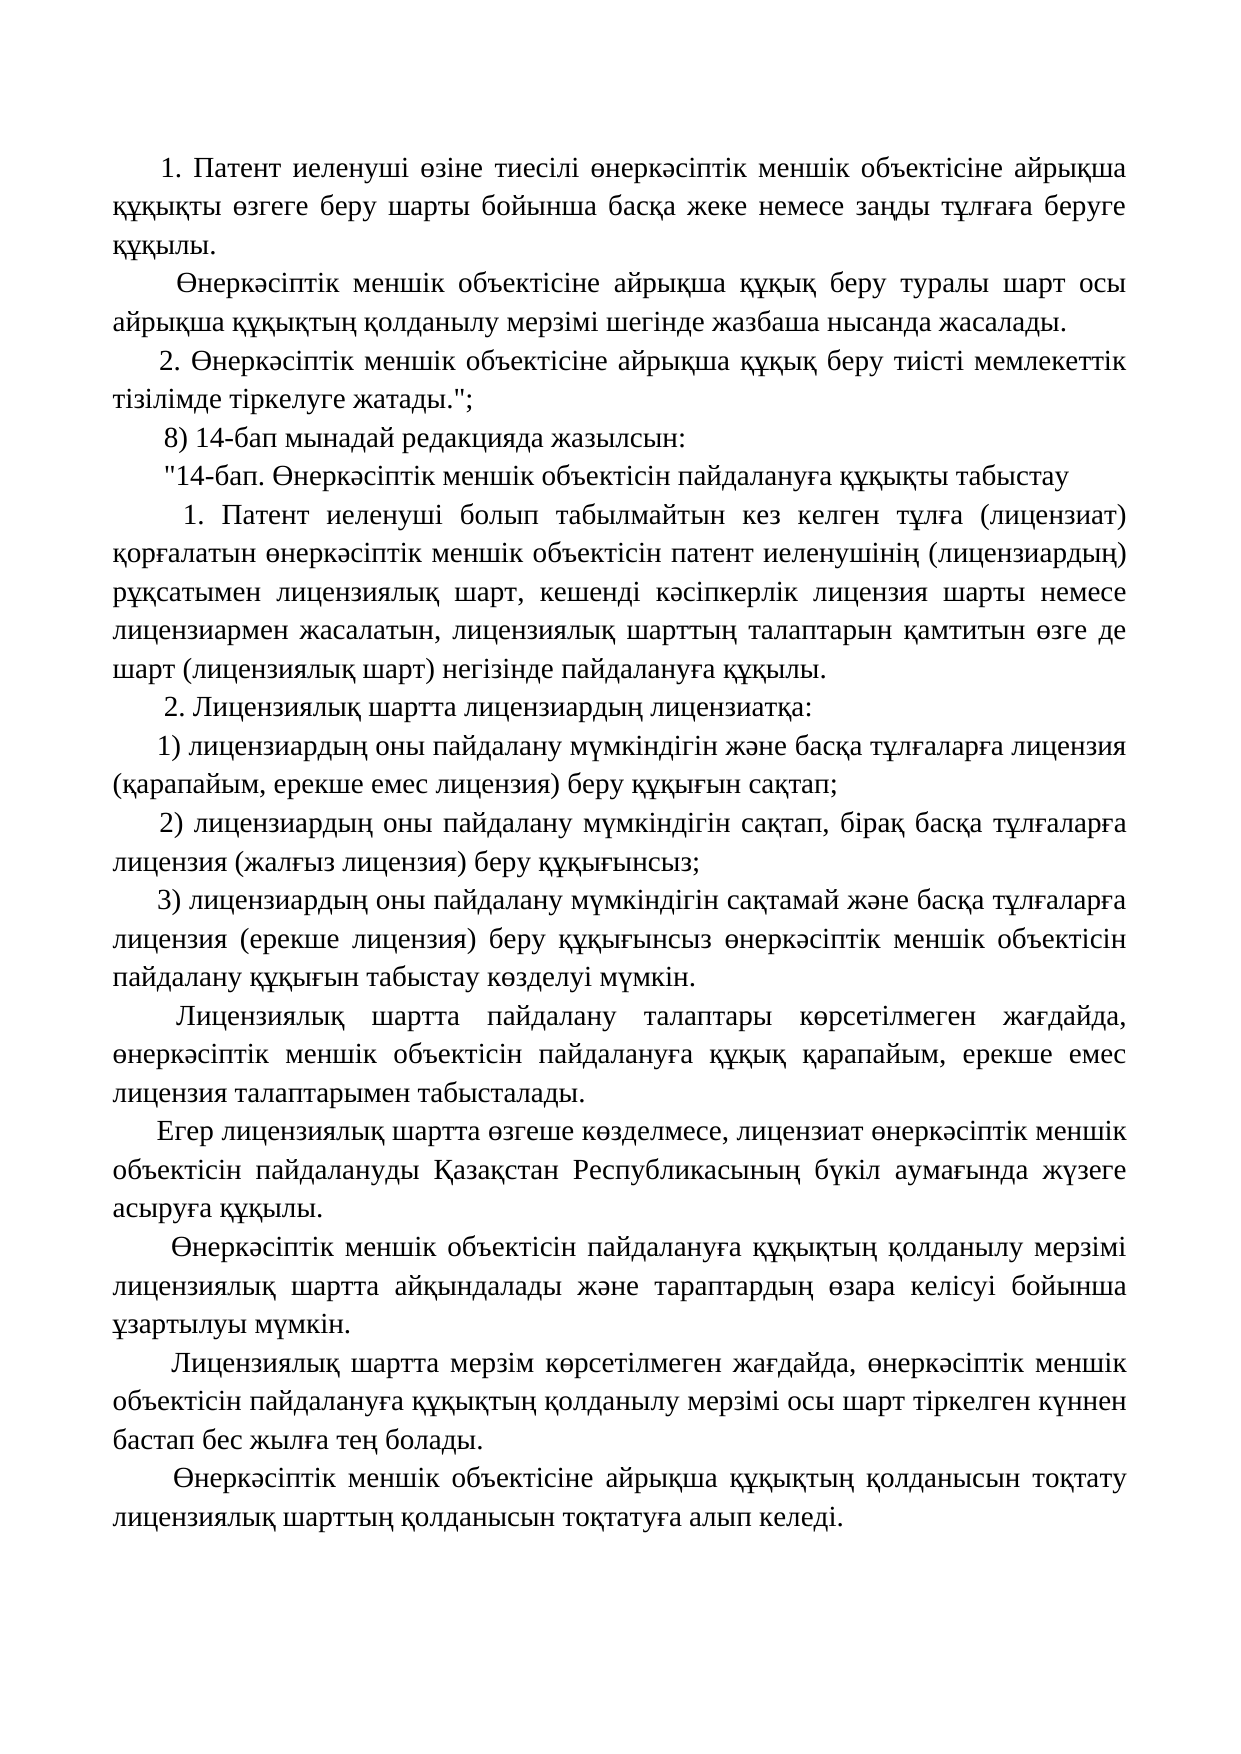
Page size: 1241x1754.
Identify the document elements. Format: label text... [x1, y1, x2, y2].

text Өнеркәсіптік меншік объектісін пайдалануға құқықтың қолданылу мерзімі лицензиялық шартта айқындалады және тараптардың өзара келісуі бойынша ұзартылуы мүмкін. [112, 1229, 1128, 1340]
text 1) лицензиардың оны пайдалану мүмкiндiгiн және басқа тұлғаларға лицензия (қарапайым, ерекше емес лицензия) беру құқығын сақтап; [112, 728, 1128, 800]
text 2. Өнеркәсіптік меншік объектісіне айрықша құқық беру тиісті мемлекеттік тізілімде тіркелуге жатады."; [112, 343, 1128, 415]
text 1. Патент иеленушi өзіне тиесілі өнеркәсіптік меншік объектісіне айрықша құқықты өзгеге беру шарты бойынша басқа жеке немесе заңды тұлғаға беруге құқылы. [112, 150, 1128, 261]
text Өнеркәсіптік меншік объектісіне айрықша құқықтың қолданысын тоқтату лицензиялық шарттың қолданысын тоқтатуға алып келеді. [112, 1460, 1128, 1532]
text 2. Лицензиялық шартта лицензиардың лицензиатқа: [112, 689, 1128, 723]
text Лицензиялық шартта мерзім көрсетілмеген жағдайда, өнеркәсіптік меншік объектісін пайдалануға құқықтың қолданылу мерзімі осы шарт тіркелген күннен бастап бес жылға тең болады. [112, 1345, 1128, 1455]
text Лицензиялық шартта пайдалану талаптары көрсетілмеген жағдайда, өнеркәсіптік меншік объектісін пайдалануға құқық қарапайым, ерекше емес лицензия талаптарымен табысталады. [112, 998, 1128, 1108]
text Егер лицензиялық шартта өзгеше көзделмесе, лицензиат өнеркәсіптік меншік объектісін пайдалануды Қазақстан Республикасының бүкіл аумағында жүзеге асыруға құқылы. [112, 1113, 1128, 1224]
text 8) 14-бап мынадай редакцияда жазылсын: [112, 420, 1128, 453]
text 1. Патент иеленушi болып табылмайтын кез келген тұлға (лицензиат) қорғалатын өнеркәсiптiк меншiк объектiсiн патент иеленушiнiң (лицензиардың) рұқсатымен лицензиялық шарт, кешенді кәсіпкерлік лицензия шарты немесе лицензиармен жасалатын, лицензиялық шарттың талаптарын қамтитын өзге де шарт (лицензиялық шарт) негiзiнде пайдалануға құқылы. [112, 497, 1128, 684]
text Өнеркәсіптік меншік объектісіне айрықша құқық беру туралы шарт осы айрықша құқықтың қолданылу мерзімі шегінде жазбаша нысанда жасалады. [112, 266, 1128, 338]
text 2) лицензиардың оны пайдалану мүмкiндiгiн сақтап, бiрақ басқа тұлғаларға лицензия (жалғыз лицензия) беру құқығынсыз; [112, 805, 1128, 877]
text 3) лицензиардың оны пайдалану мүмкiндiгiн сақтамай және басқа тұлғаларға лицензия (ерекше лицензия) беру құқығынсыз өнеркәсіптік меншік объектісін пайдалану құқығын табыстау көзделуi мүмкiн. [112, 882, 1128, 993]
text "14-бап. Өнеркәсiптiк меншік объектiсiн пайдалануға құқықты табыстау [112, 458, 1128, 492]
